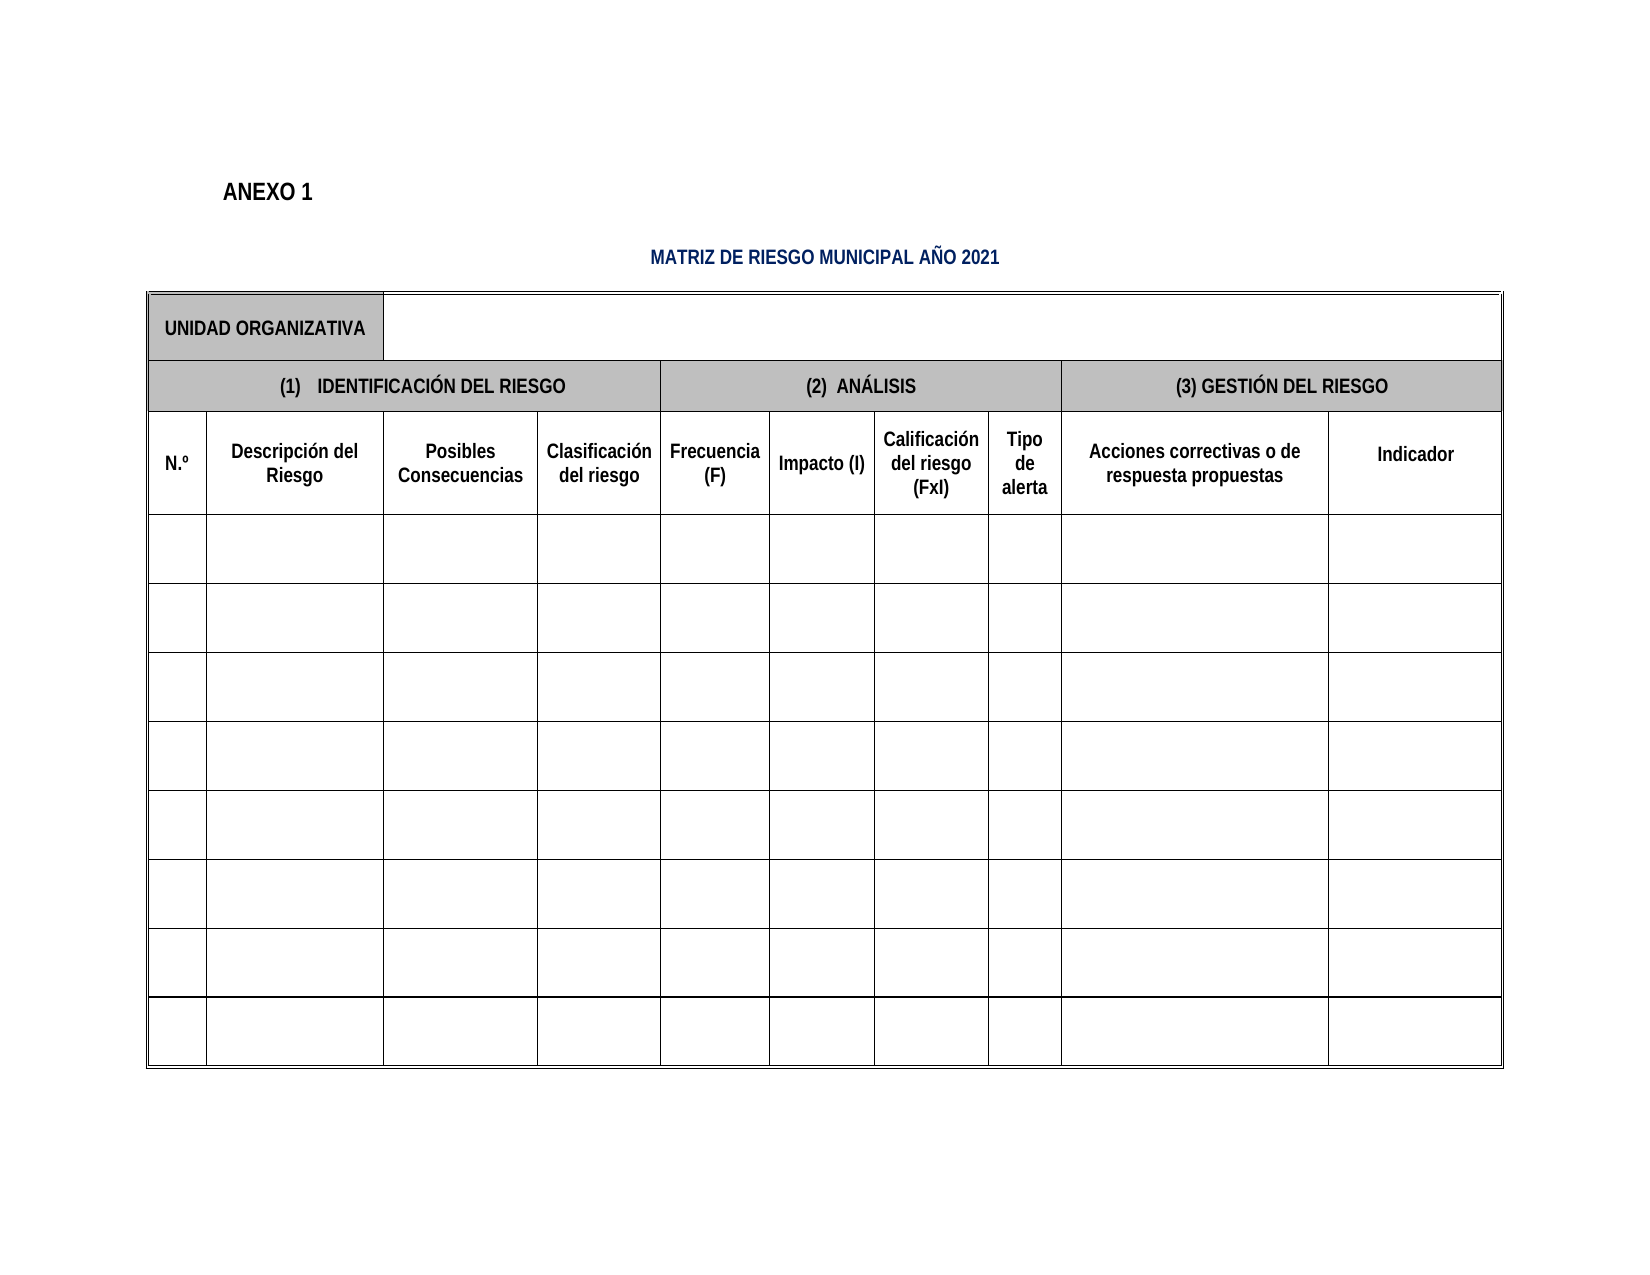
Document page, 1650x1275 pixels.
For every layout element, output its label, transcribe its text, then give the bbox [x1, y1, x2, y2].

table_cell [1062, 584, 1328, 652]
table_cell [770, 584, 874, 652]
table_cell [207, 998, 383, 1065]
table_cell [384, 584, 537, 652]
table_cell [661, 860, 769, 927]
table_cell [384, 998, 537, 1065]
table_cell Acciones correctivas o de respuesta propuestas [1062, 412, 1328, 514]
table_cell [989, 515, 1061, 583]
table_cell [207, 584, 383, 652]
list ANEXO 1 [223, 177, 1502, 206]
table_cell [384, 653, 537, 721]
table_cell [875, 860, 988, 927]
table_cell [661, 998, 769, 1065]
table_cell [1329, 860, 1501, 927]
table_cell [661, 791, 769, 858]
table_cell [149, 584, 206, 652]
table_cell [1062, 515, 1328, 583]
table_cell [149, 860, 206, 927]
table_header MATRIZ DE RIESGO MUNICIPAL AÑO 2021 [147, 222, 1503, 291]
table_cell [875, 515, 988, 583]
table_cell [207, 929, 383, 996]
table_cell [770, 791, 874, 858]
table_cell [989, 929, 1061, 996]
table_cell [207, 860, 383, 927]
table_cell [384, 515, 537, 583]
table_cell [875, 653, 988, 721]
table_cell (3) GESTIÓN DEL RIESGO [1062, 361, 1501, 411]
table_cell [661, 515, 769, 583]
table_cell Indicador [1329, 412, 1501, 514]
table_cell [384, 791, 537, 858]
table_cell [1329, 722, 1501, 789]
table_cell [538, 515, 660, 583]
table_cell [538, 929, 660, 996]
table_cell Frecuencia (F) [661, 412, 769, 514]
table_cell [661, 929, 769, 996]
table_cell [1062, 860, 1328, 927]
table_cell [538, 584, 660, 652]
table_cell [1062, 929, 1328, 996]
table_cell [661, 584, 769, 652]
table_cell [149, 653, 206, 721]
table_cell [1329, 929, 1501, 996]
table_cell [538, 998, 660, 1065]
table_cell [538, 791, 660, 858]
table_cell [1329, 791, 1501, 858]
table_cell [875, 791, 988, 858]
table_cell [207, 791, 383, 858]
table_cell [661, 653, 769, 721]
table_cell [1329, 515, 1501, 583]
table_cell UNIDAD ORGANIZATIVA [147, 291, 383, 360]
table_cell [770, 653, 874, 721]
table_cell [207, 515, 383, 583]
table_cell [384, 722, 537, 789]
table_cell [989, 722, 1061, 789]
table_cell Calificación del riesgo (FxI) [875, 412, 988, 514]
table_cell [207, 722, 383, 789]
table_cell Tipo de alerta [989, 412, 1061, 514]
table_cell [989, 791, 1061, 858]
table_cell [1329, 998, 1501, 1065]
table_cell [1062, 653, 1328, 721]
table_cell [149, 998, 206, 1065]
table_cell IDENTIFICACIÓN DEL RIESGO [149, 361, 660, 411]
table_cell Clasificación del riesgo [538, 412, 660, 514]
table_cell [875, 584, 988, 652]
table_cell [1062, 998, 1328, 1065]
table_cell [989, 998, 1061, 1065]
table_cell [875, 722, 988, 789]
table_cell [149, 929, 206, 996]
table_cell Impacto (I) [770, 412, 874, 514]
table_cell [384, 929, 537, 996]
table_cell [538, 860, 660, 927]
table_cell [538, 722, 660, 789]
table_cell [770, 860, 874, 927]
table_cell [149, 515, 206, 583]
table_cell [149, 722, 206, 789]
table_cell [875, 998, 988, 1065]
table_cell [989, 584, 1061, 652]
table_cell [770, 722, 874, 789]
table_cell [207, 653, 383, 721]
table_cell [1329, 584, 1501, 652]
table_cell [875, 929, 988, 996]
table_cell [384, 860, 537, 927]
table_cell [1062, 722, 1328, 789]
table_cell (2) ANÁLISIS [661, 361, 1061, 411]
table_cell N.º [149, 412, 206, 514]
table_cell [1062, 791, 1328, 858]
table_cell [149, 791, 206, 858]
table_cell [989, 653, 1061, 721]
table_cell Descripción del Riesgo [207, 412, 383, 514]
table_cell [770, 998, 874, 1065]
table_cell [770, 929, 874, 996]
table_cell [770, 515, 874, 583]
table_cell Posibles Consecuencias [384, 412, 537, 514]
table_cell [384, 291, 1503, 360]
table_cell [1329, 653, 1501, 721]
table_cell [989, 860, 1061, 927]
table_cell [661, 722, 769, 789]
table_cell [538, 653, 660, 721]
